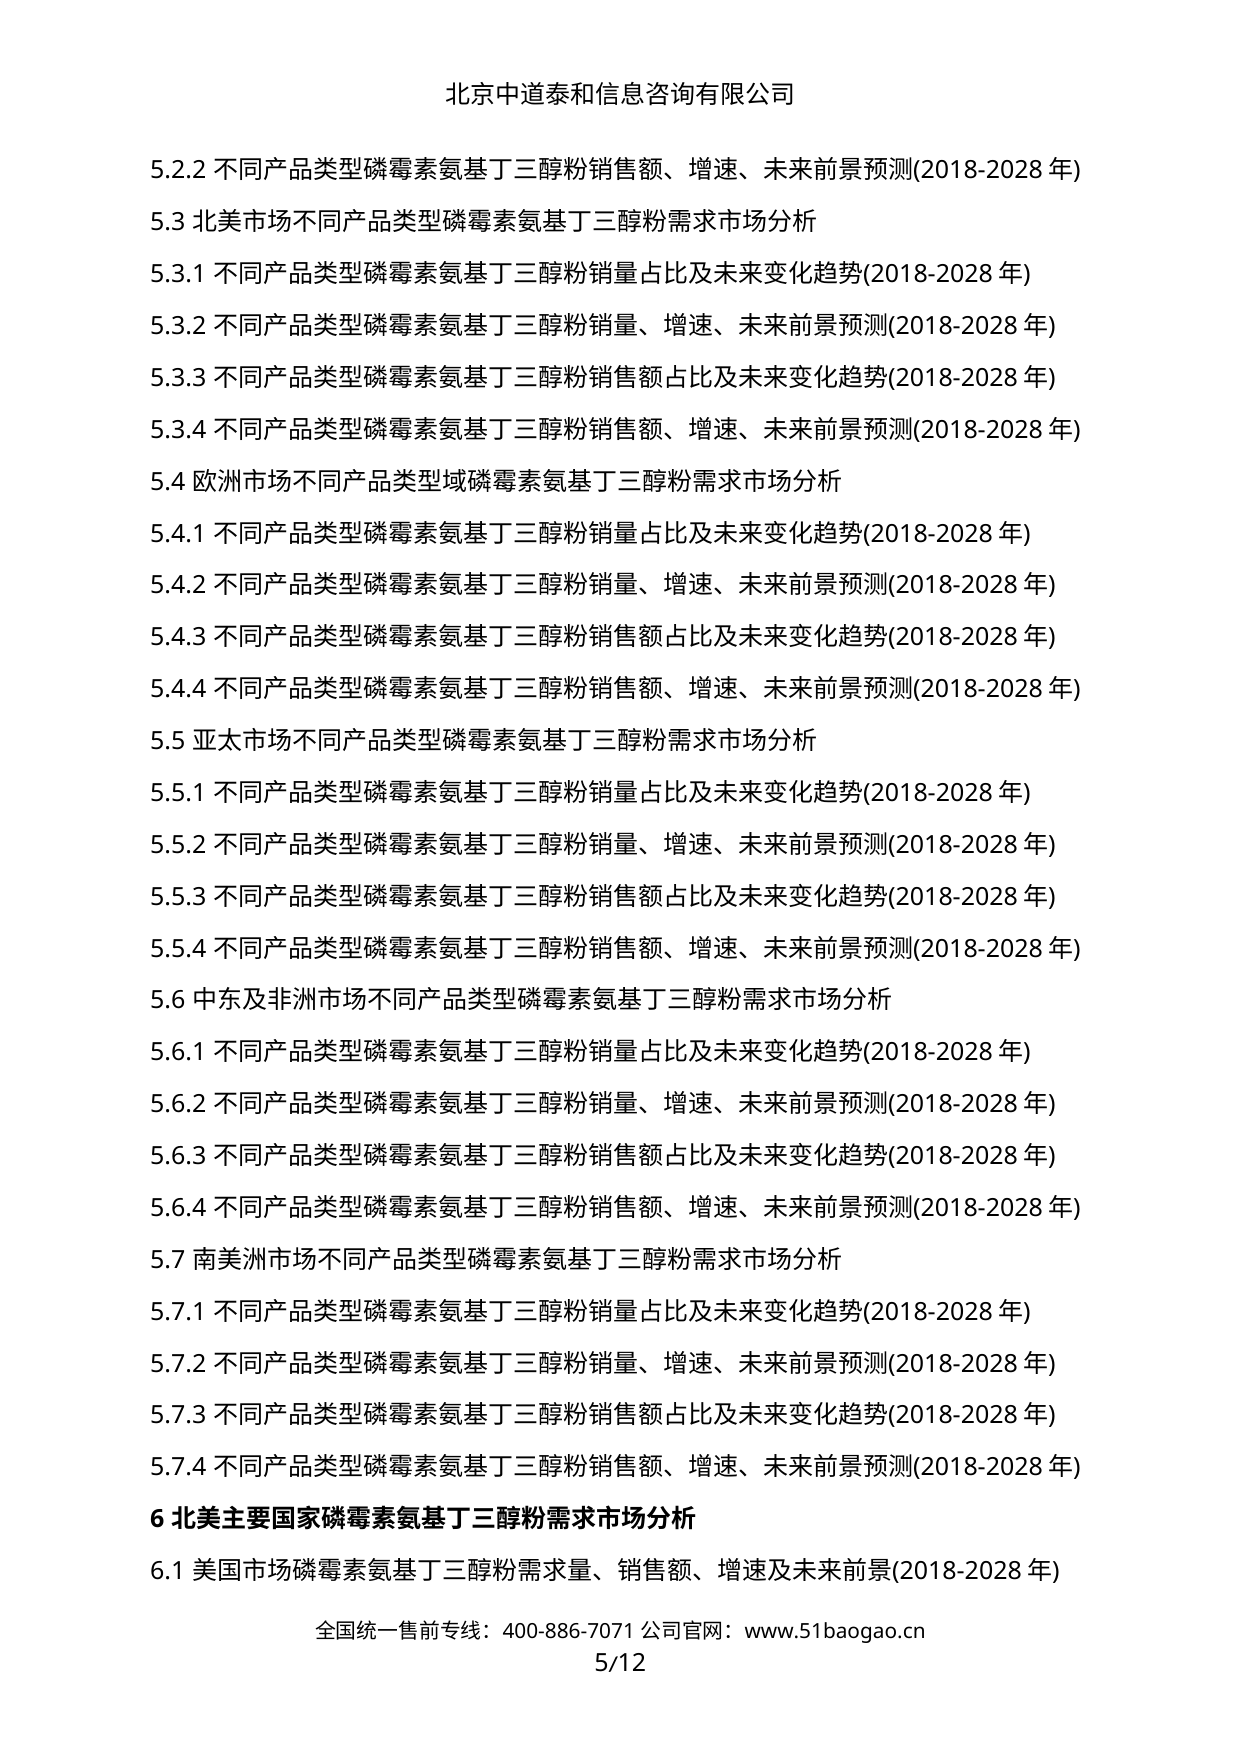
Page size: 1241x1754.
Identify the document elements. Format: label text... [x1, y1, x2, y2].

text 5.3.2 不同产品类型磷霉素氨基丁三醇粉销量、增速、未来前景预测(2018-2028年) [150, 306, 1090, 342]
text 5.4.4 不同产品类型磷霉素氨基丁三醇粉销售额、增速、未来前景预测(2018-2028年) [150, 669, 1090, 705]
text 5.5.3 不同产品类型磷霉素氨基丁三醇粉销售额占比及未来变化趋势(2018-2028年) [150, 876, 1090, 912]
text 5.4.2 不同产品类型磷霉素氨基丁三醇粉销量、增速、未来前景预测(2018-2028年) [150, 565, 1090, 601]
text 5.3 北美市场不同产品类型磷霉素氨基丁三醇粉需求市场分析 [150, 202, 1090, 238]
text 5.2.2 不同产品类型磷霉素氨基丁三醇粉销售额、增速、未来前景预测(2018-2028年) [150, 150, 1090, 186]
text 5.3.4 不同产品类型磷霉素氨基丁三醇粉销售额、增速、未来前景预测(2018-2028年) [150, 409, 1090, 446]
text 5.7.2 不同产品类型磷霉素氨基丁三醇粉销量、增速、未来前景预测(2018-2028年) [150, 1343, 1090, 1379]
text 6.1 美国市场磷霉素氨基丁三醇粉需求量、销售额、增速及未来前景(2018-2028年) [150, 1551, 1090, 1587]
text 6 北美主要国家磷霉素氨基丁三醇粉需求市场分析 [150, 1499, 1090, 1535]
text 5.6.1 不同产品类型磷霉素氨基丁三醇粉销量占比及未来变化趋势(2018-2028年) [150, 1032, 1090, 1068]
text 5.5.1 不同产品类型磷霉素氨基丁三醇粉销量占比及未来变化趋势(2018-2028年) [150, 772, 1090, 809]
text 5.5.2 不同产品类型磷霉素氨基丁三醇粉销量、增速、未来前景预测(2018-2028年) [150, 824, 1090, 861]
text 5.7.4 不同产品类型磷霉素氨基丁三醇粉销售额、增速、未来前景预测(2018-2028年) [150, 1447, 1090, 1483]
text 5.7 南美洲市场不同产品类型磷霉素氨基丁三醇粉需求市场分析 [150, 1239, 1090, 1276]
text 5.6.3 不同产品类型磷霉素氨基丁三醇粉销售额占比及未来变化趋势(2018-2028年) [150, 1136, 1090, 1172]
text 5.4.1 不同产品类型磷霉素氨基丁三醇粉销量占比及未来变化趋势(2018-2028年) [150, 513, 1090, 549]
text 5.6 中东及非洲市场不同产品类型磷霉素氨基丁三醇粉需求市场分析 [150, 980, 1090, 1016]
text 5.5 亚太市场不同产品类型磷霉素氨基丁三醇粉需求市场分析 [150, 721, 1090, 757]
text 5.7.1 不同产品类型磷霉素氨基丁三醇粉销量占比及未来变化趋势(2018-2028年) [150, 1291, 1090, 1327]
text 5.4 欧洲市场不同产品类型域磷霉素氨基丁三醇粉需求市场分析 [150, 461, 1090, 497]
text 5.5.4 不同产品类型磷霉素氨基丁三醇粉销售额、增速、未来前景预测(2018-2028年) [150, 928, 1090, 964]
text 5.7.3 不同产品类型磷霉素氨基丁三醇粉销售额占比及未来变化趋势(2018-2028年) [150, 1395, 1090, 1431]
text 5.6.4 不同产品类型磷霉素氨基丁三醇粉销售额、增速、未来前景预测(2018-2028年) [150, 1187, 1090, 1224]
text 5.4.3 不同产品类型磷霉素氨基丁三醇粉销售额占比及未来变化趋势(2018-2028年) [150, 617, 1090, 653]
text 5.6.2 不同产品类型磷霉素氨基丁三醇粉销量、增速、未来前景预测(2018-2028年) [150, 1084, 1090, 1120]
text 5.3.1 不同产品类型磷霉素氨基丁三醇粉销量占比及未来变化趋势(2018-2028年) [150, 254, 1090, 290]
text 5.3.3 不同产品类型磷霉素氨基丁三醇粉销售额占比及未来变化趋势(2018-2028年) [150, 357, 1090, 394]
